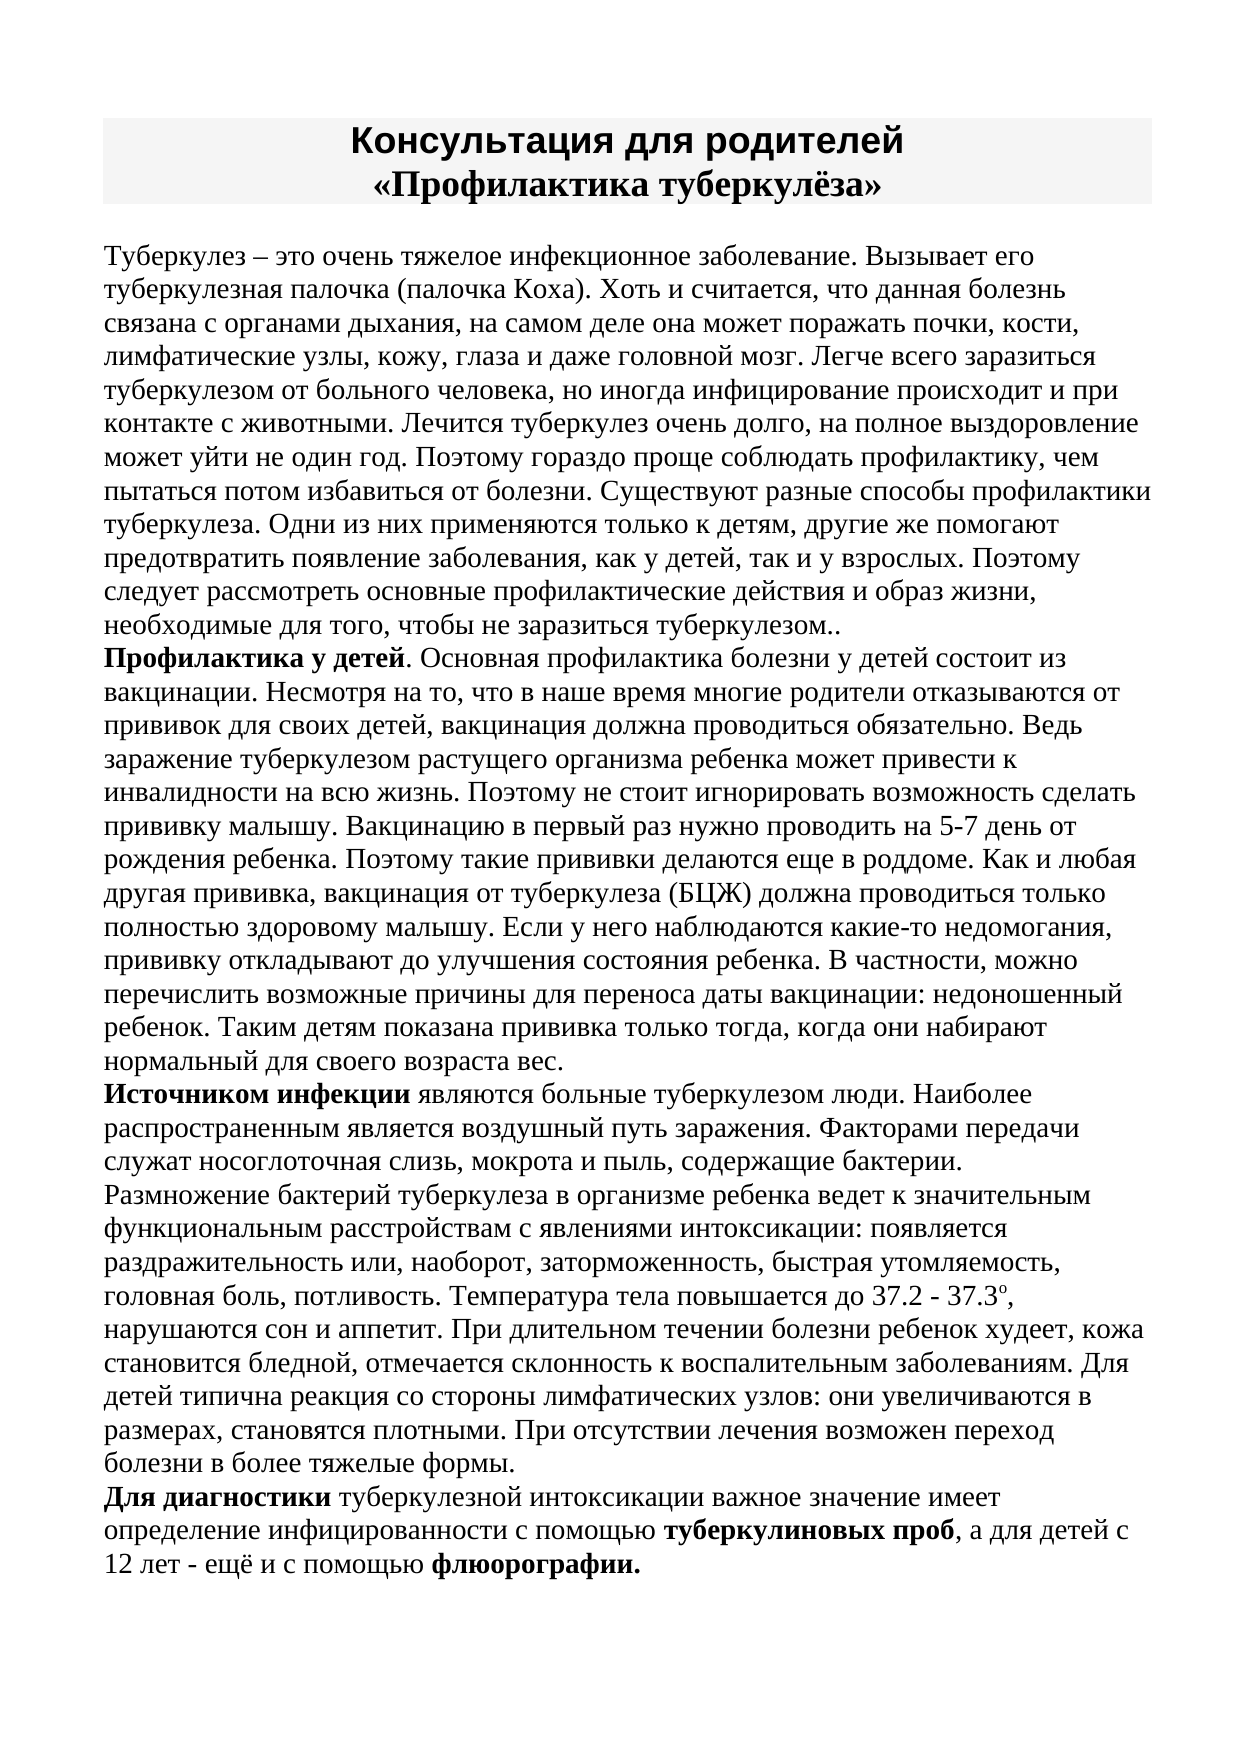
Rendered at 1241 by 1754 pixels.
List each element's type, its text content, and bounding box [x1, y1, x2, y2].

text «Профилактика туберкулёза» [103, 161, 1152, 204]
text Источником инфекции являются больные туберкулезом люди. Наиболее распространенным является воздушный путь заражения. Факторами передачи служат носоглоточная слизь, мокрота и пыль, содержащие бактерии. [103, 1076, 1152, 1177]
text Консультация для родителей [103, 118, 1152, 161]
text Туберкулез – это очень тяжелое инфекционное заболевание. Вызывает его туберкулезная палочка (палочка Коха). Хоть и считается, что данная болезнь связана с органами дыхания, на самом деле она может поражать почки, кости, лимфатические узлы, кожу, глаза и даже головной мозг. Легче всего заразиться туберкулезом от больного человека, но иногда инфицирование происходит и при контакте с животными. Лечится туберкулез очень долго, на полное выздоровление может уйти не один год. Поэтому гораздо проще соблюдать профилактику, чем пытаться потом избавиться от болезни. Существуют разные способы профилактики туберкулеза. Одни из них применяются только к детям, другие же помогают предотвратить появление заболевания, как у детей, так и у взрослых. Поэтому следует рассмотреть основные профилактические действия и образ жизни, необходимые для того, чтобы не заразиться туберкулезом.. [103, 238, 1152, 640]
text Размножение бактерий туберкулеза в организме ребенка ведет к значительным функциональным расстройствам с явлениями интоксикации: появляется раздражительность или, наоборот, заторможенность, быстрая утомляемость, головная боль, потливость. Температура тела повышается до 37.2 - 37.3о, нарушаются сон и аппетит. При длительном течении болезни ребенок худеет, кожа становится бледной, отмечается склонность к воспалительным заболеваниям. Для детей типична реакция со стороны лимфатических узлов: они увеличиваются в размерах, становятся плотными. При отсутствии лечения возможен переход болезни в более тяжелые формы. [103, 1177, 1152, 1479]
text Профилактика у детей. Основная профилактика болезни у детей состоит из вакцинации. Несмотря на то, что в наше время многие родители отказываются от прививок для своих детей, вакцинация должна проводиться обязательно. Ведь заражение туберкулезом растущего организма ребенка может привести к инвалидности на всю жизнь. Поэтому не стоит игнорировать возможность сделать прививку малышу. Вакцинацию в первый раз нужно проводить на 5-7 день от рождения ребенка. Поэтому такие прививки делаются еще в роддоме. Как и любая другая прививка, вакцинация от туберкулеза (БЦЖ) должна проводиться только полностью здоровому малышу. Если у него наблюдаются какие-то недомогания, прививку откладывают до улучшения состояния ребенка. В частности, можно перечислить возможные причины для переноса даты вакцинации: недоношенный ребенок. Таким детям показана прививка только тогда, когда они набирают нормальный для своего возраста вес. [103, 640, 1152, 1076]
text Для диагностики туберкулезной интоксикации важное значение имеет определение инфицированности с помощью туберкулиновых проб, а для детей с 12 лет - ещё и с помощью флюорографии. [103, 1479, 1152, 1579]
